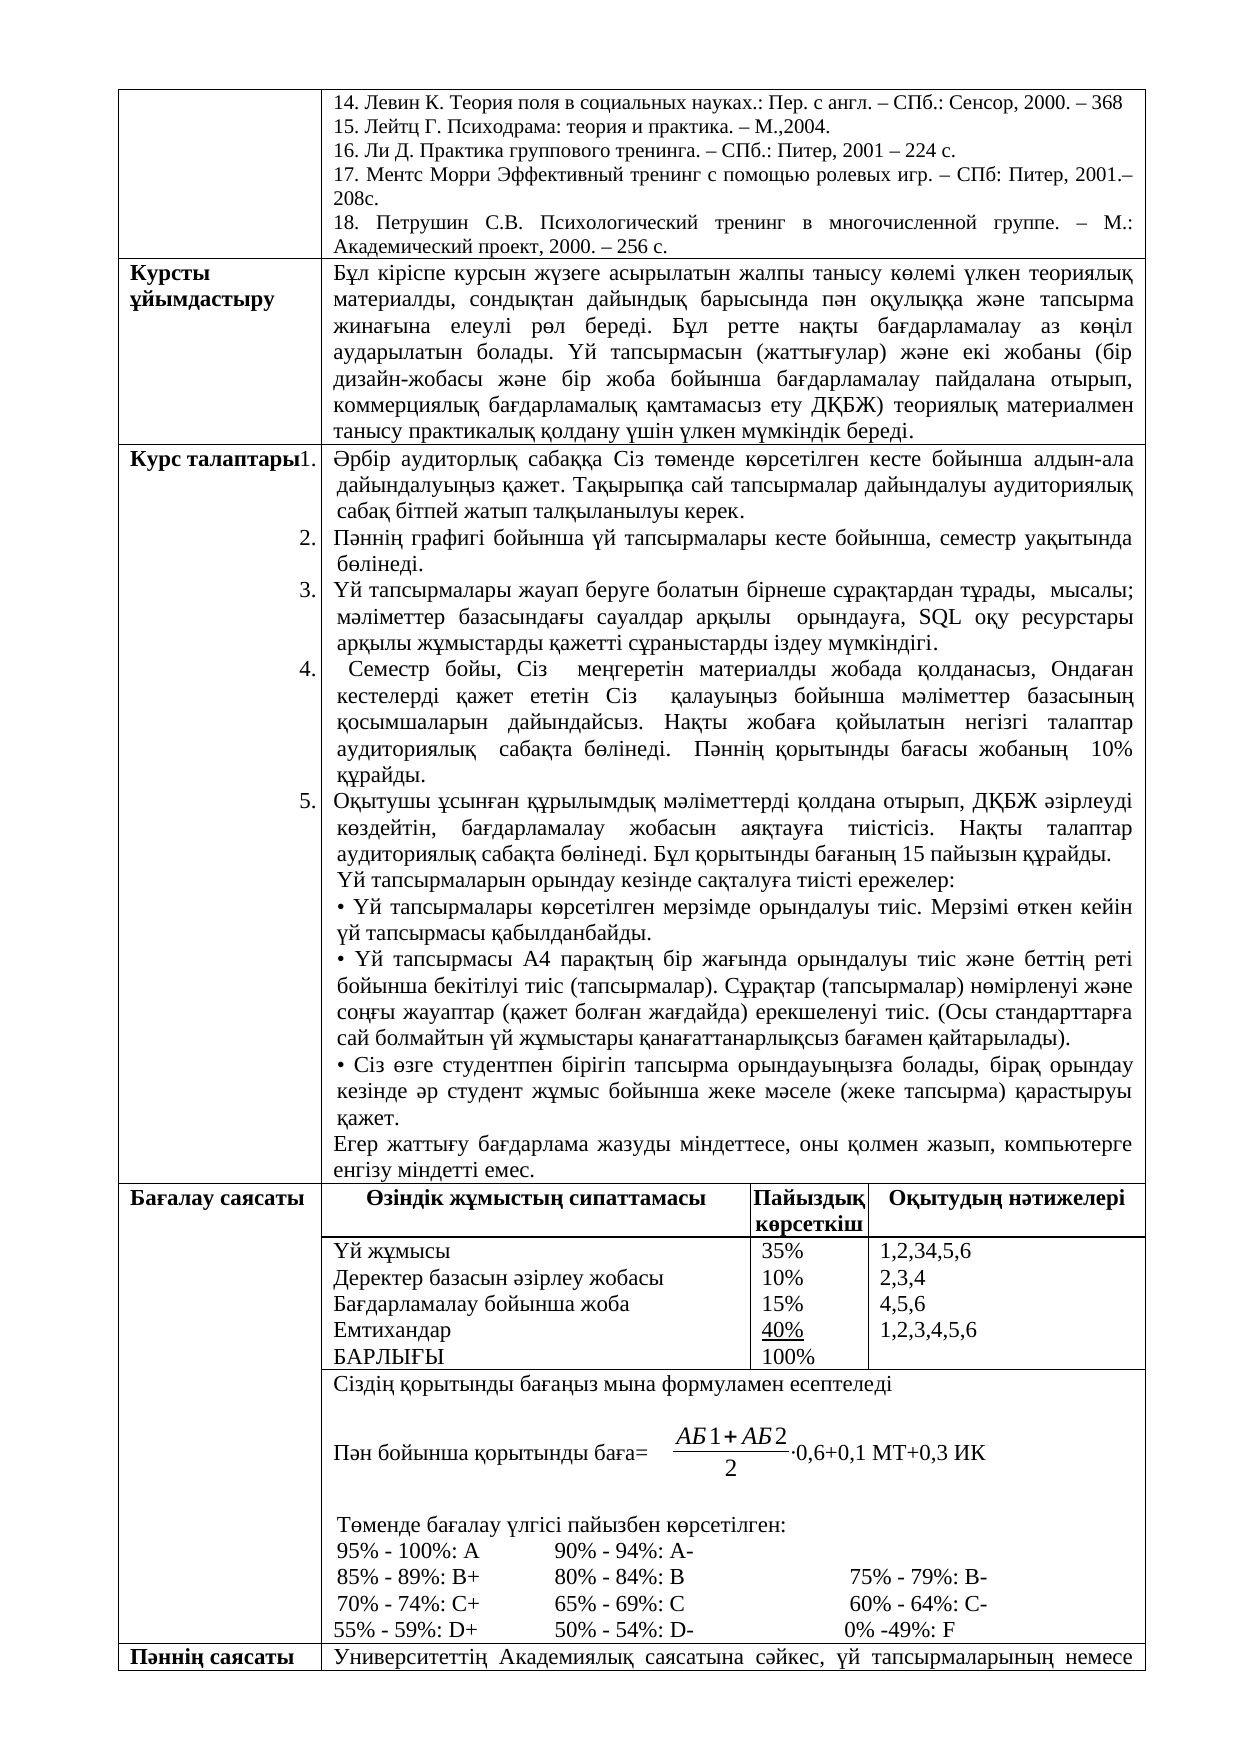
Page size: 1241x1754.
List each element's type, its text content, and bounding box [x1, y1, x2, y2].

table_cell Өзіндік жұмыстың сипаттамасы [322, 1184, 750, 1236]
table_cell 1,2,34,5,6 2,3,4 4,5,6 1,2,3,4,5,6 [869, 1238, 1145, 1369]
table_cell Оқытудың нәтижелері [869, 1184, 1145, 1236]
table_cell Әрбір аудиторлық сабаққа Сіз төменде көрсетілген кесте бойынша алдын-ала дайындалуыңыз қажет. Тақырыпқа сай тапсырмалар дайындалуы аудиториялық сабақ бітпей жатып талқыланылуы керек. Пәннің графигі бойынша үй тапсырмалары кесте бойынша, семестр уақытында бөлінеді. Үй тапсырмалары жауап беруге болатын бірнеше сұрақтардан тұрады, мысалы; мәліметтер базасындағы сауалдар арқылы орындауға, SQL оқу ресурстары арқылы жұмыстарды қажетті сұраныстарды іздеу мүмкіндігі. Семестр бойы, Сіз меңгеретін материалды жобада қолданасыз, Ондаған кестелерді қажет ететін Сіз қалауыңыз бойынша мәліметтер базасының қосымшаларын дайындайсыз. Нақты жобаға қойылатын негізгі талаптар аудиториялық сабақта бөлінеді. Пәннің қорытынды бағасы жобаның 10% құрайды. Оқытушы ұсынған құрылымдық мәліметтерді қолдана отырып, ДҚБЖ әзірлеуді көздейтін, бағдарламалау жобасын аяқтауға тиістісіз. Нақты талаптар аудиториялық сабақта бөлінеді. Бұл қорытынды бағаның 15 пайызын құрайды. Үй тапсырмаларын орындау кезінде сақталуға тиісті ережелер: • Үй тапсырмалары көрсетілген мерзімде орындалуы тиіс. Мерзімі өткен кейін үй тапсырмасы қабылданбайды. • Үй тапсырмасы А4 парақтың бір жағында орындалуы тиіс және беттің реті бойынша бекітілуі тиіс (тапсырмалар). Сұрақтар (тапсырмалар) нөмірленуі және соңғы жауаптар (қажет болған жағдайда) ерекшеленуі тиіс. (Осы стандарттарға сай болмайтын үй жұмыстары қанағаттанарлықсыз бағамен қайтарылады). • Сіз өзге студентпен бірігіп тапсырма орындауыңызға болады, бірақ орындау кезінде әр студент жұмыс бойынша жеке мәселе (жеке тапсырма) қарастыруы қажет. Егер жаттығу бағдарлама жазуды міндеттесе, оны қолмен жазып, компьютерге енгізу міндетті емес. [322, 445, 1145, 1183]
table_cell Үй жұмысы Деректер базасын әзірлеу жобасы Бағдарламалау бойынша жоба Емтихандар БАРЛЫҒЫ [322, 1238, 750, 1369]
table_cell Бұл кіріспе курсын жүзеге асырылатын жалпы танысу көлемі үлкен теориялық материалды, сондықтан дайындық барысында пән оқулыққа және тапсырма жинағына елеулі рөл береді. Бұл ретте нақты бағдарламалау аз көңіл аударылатын болады. Үй тапсырмасын (жаттығулар) және екі жобаны (бір дизайн-жобасы және бір жоба бойынша бағдарламалау пайдалана отырып, коммерциялық бағдарламалық қамтамасыз ету ДҚБЖ) теориялық материалмен танысу практикалық қолдану үшін үлкен мүмкіндік береді. [322, 259, 1145, 444]
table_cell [322, 1644, 1145, 1670]
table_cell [119, 90, 321, 258]
table_cell Курс талаптары [119, 445, 321, 1183]
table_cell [322, 90, 1145, 258]
table_cell Бағалау саясаты [119, 1184, 321, 1642]
table_cell 35% 10% 15% 40% 100% [751, 1238, 868, 1369]
table_cell Пәннің саясаты [119, 1644, 321, 1670]
table_cell Пайыздық көрсеткіш [751, 1184, 868, 1236]
table_cell Сіздің қорытынды бағаңыз мына формуламен есептеледі Пән бойынша қорытынды баға= ∙0,6+0,1 МТ+0,3 ИК Төменде бағалау үлгісі пайызбен көрсетілген: 95% - 100%: А 90% - 94%: А- 85% - 89%: В+ 80% - 84%: В 75% - 79%: В- 70% - 74%: С+ 65% - 69%: С 60% - 64%: С- 55% - 59%: D+ 50% - 54%: D- 0% -49%: F [322, 1370, 1145, 1642]
table_cell Курсты ұйымдастыру [119, 259, 321, 444]
